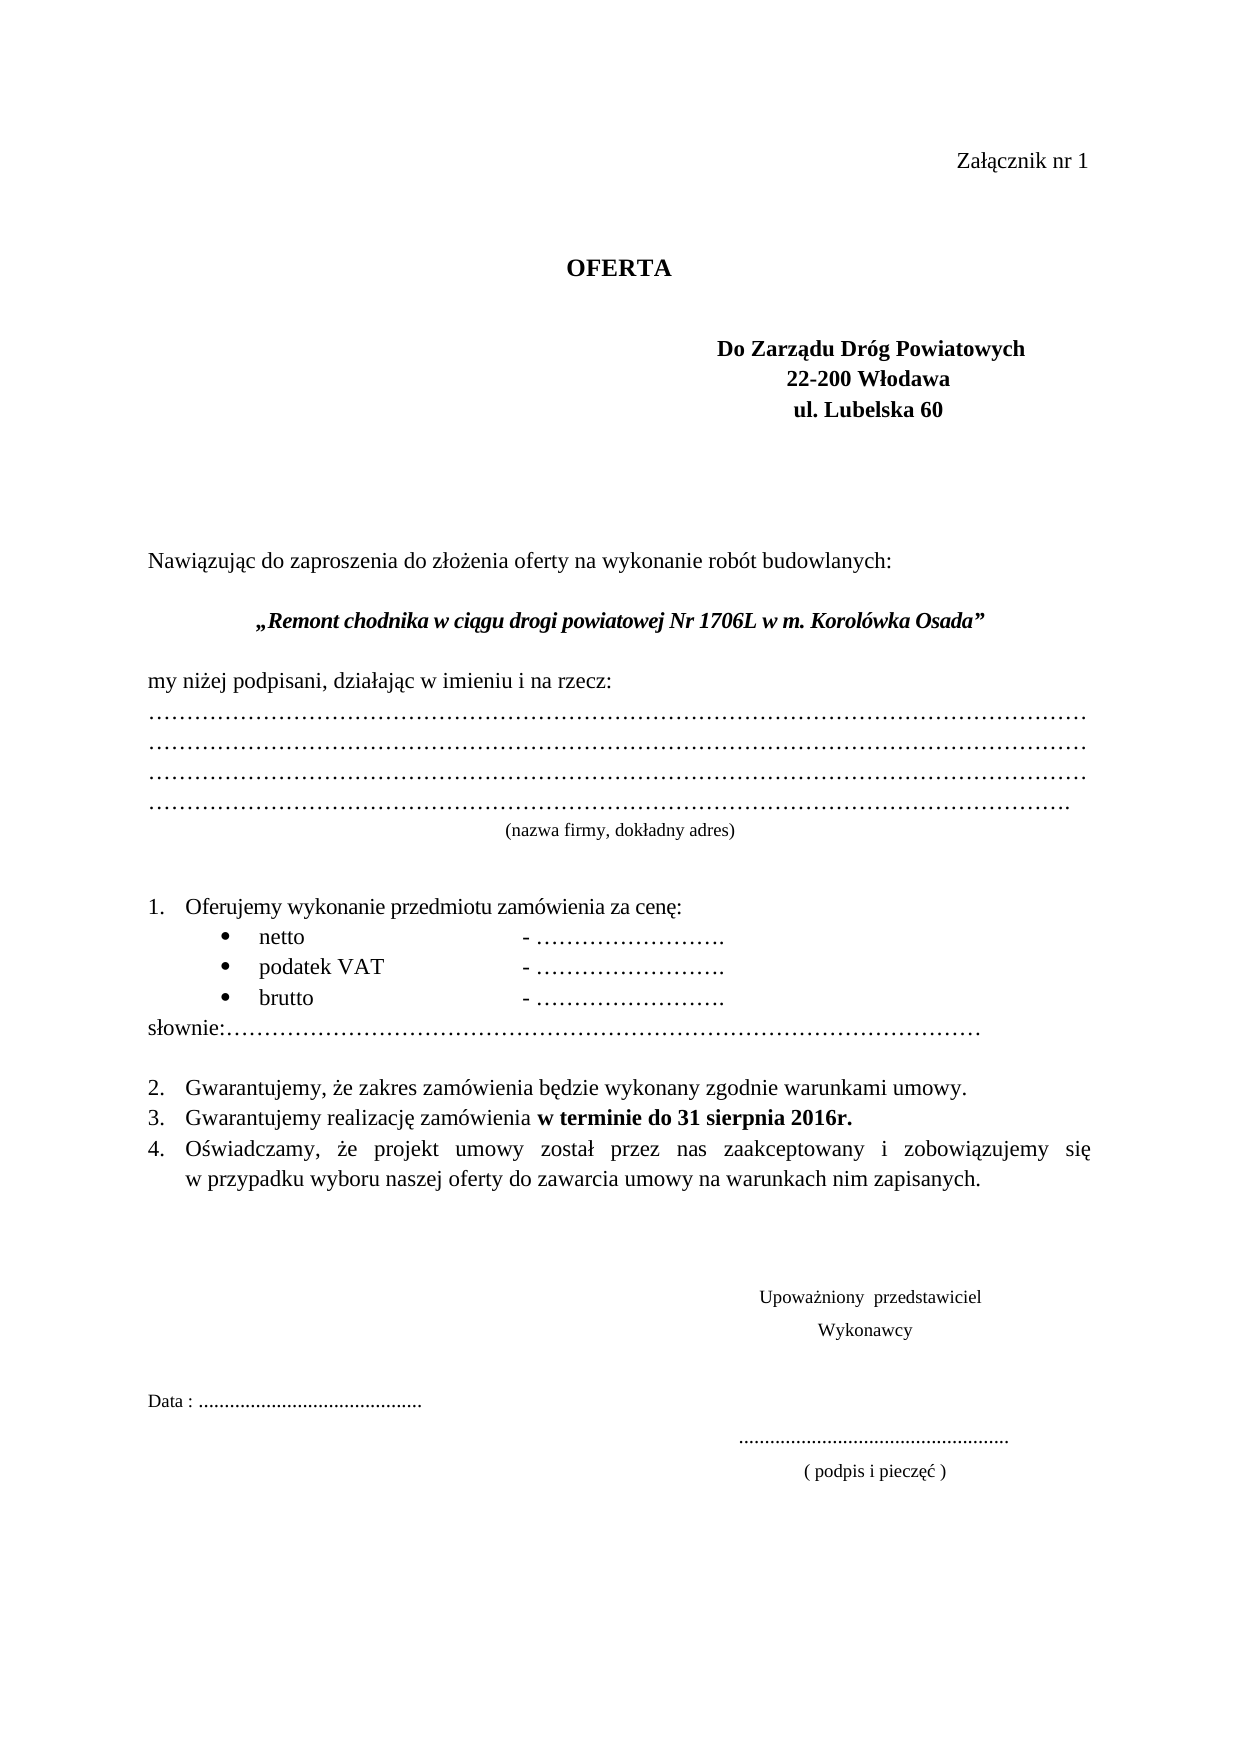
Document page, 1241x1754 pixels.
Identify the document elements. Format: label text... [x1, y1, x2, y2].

list netto - ……………………. [221, 923, 1093, 949]
text Do Zarządu Dróg Powiatowych [148, 335, 1093, 362]
list brutto - ……………………. [221, 984, 1093, 1010]
text OFERTA [148, 253, 1090, 281]
list Oferujemy wykonanie przedmiotu zamówienia za cenę: [148, 893, 1093, 919]
text Nawiązując do zaproszenia do złożenia oferty na wykonanie robót budowlanych: [148, 547, 1093, 573]
text ( podpis i pieczęć ) [738, 1460, 1093, 1481]
list Gwarantujemy, że zakres zamówienia będzie wykonany zgodnie warunkami umowy. [148, 1074, 1093, 1101]
text ul. Lubelska 60 [148, 396, 1093, 422]
text …………………………………………………………………………………………………………………………………………………………………………………………………………………………………………………………………………………………………………………………………………………………………………………………………………………………………………………. [148, 698, 1093, 815]
text my niżej podpisani, działając w imieniu i na rzecz: [148, 668, 1093, 694]
text Data : ........................................... [148, 1388, 1093, 1412]
text (nazwa firmy, dokładny adres) [148, 819, 1093, 840]
text słownie:……………………………………………………………………………………… [148, 1014, 1093, 1040]
list Gwarantujemy realizację zamówienia w terminie do 31 sierpnia 2016r. [148, 1104, 1093, 1131]
list podatek VAT - ……………………. [221, 953, 1093, 980]
list Oświadczamy, że projekt umowy został przez nas zaakceptowany i zobowiązujemy się w przypadku wyboru naszej oferty do zawarcia umowy na warunkach nim zapisanych. [148, 1135, 1093, 1191]
text .................................................... [738, 1424, 1093, 1448]
text 22-200 Włodawa [148, 366, 1093, 392]
text Wykonawcy [738, 1319, 1093, 1341]
text „Remont chodnika w ciągu drogi powiatowej Nr 1706L w m. Korolówka Osada” [148, 607, 1093, 633]
text Upoważniony przedstawiciel [738, 1286, 1093, 1307]
text Załącznik nr 1 [868, 148, 1089, 174]
